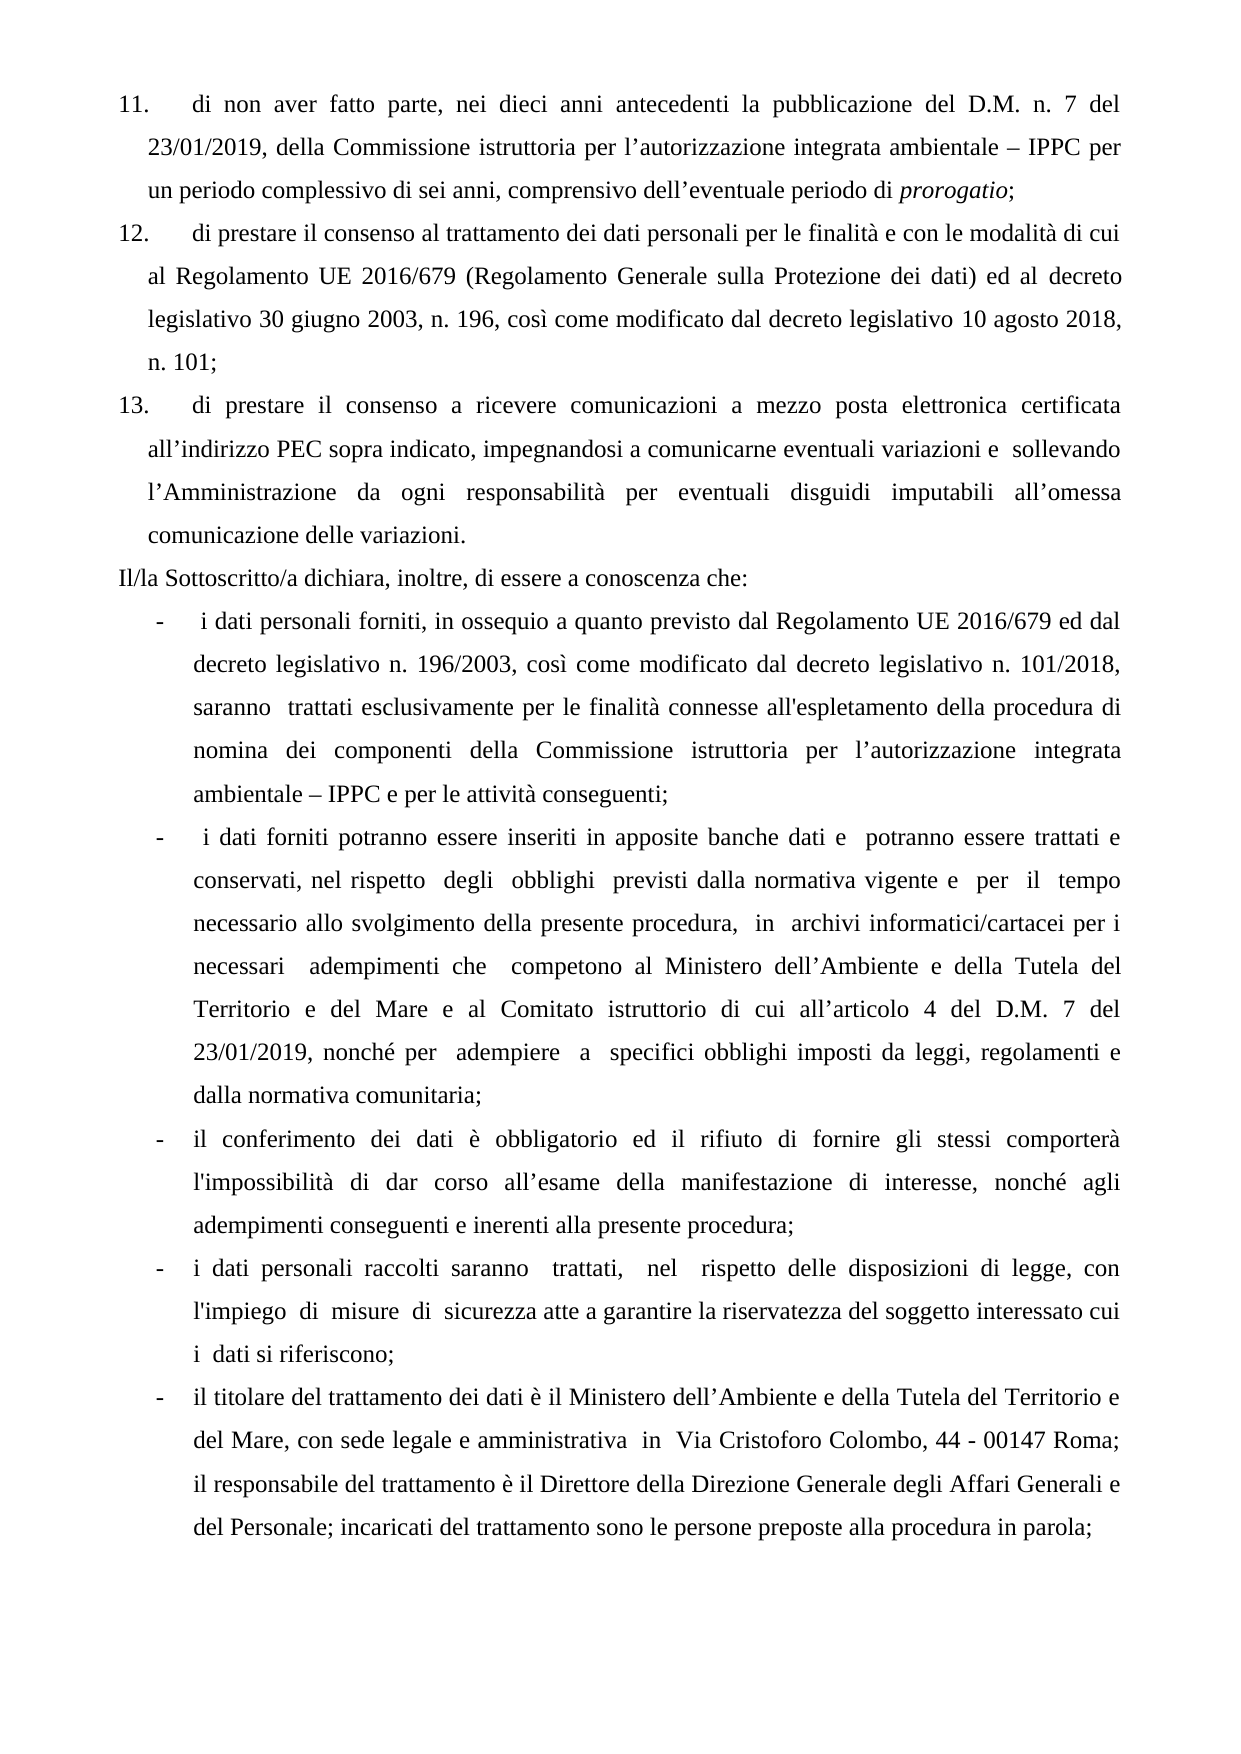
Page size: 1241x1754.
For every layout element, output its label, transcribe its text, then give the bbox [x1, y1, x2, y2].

list Il/la Sottoscritto/a dichiara, inoltre, di essere a conoscenza che: [118, 563, 1122, 592]
list il conferimento dei dati è obbligatorio ed il rifiuto di fornire gli stessi comporterà l'impossibilità di dar corso all’esame della manifestazione di interesse, nonché agli adempimenti conseguenti e inerenti alla presente procedura; [156, 1124, 1122, 1239]
list di prestare il consenso a ricevere comunicazioni a mezzo posta elettronica certificata all’indirizzo PEC sopra indicato, impegnandosi a comunicarne eventuali variazioni e sollevando l’Amministrazione da ogni responsabilità per eventuali disguidi imputabili all’omessa comunicazione delle variazioni. [118, 391, 1122, 549]
list di non aver fatto parte, nei dieci anni antecedenti la pubblicazione del D.M. n. 7 del 23/01/2019, della Commissione istruttoria per l’autorizzazione integrata ambientale – IPPC per un periodo complessivo di sei anni, comprensivo dell’eventuale periodo di prorogatio; [118, 89, 1122, 204]
list i dati personali forniti, in ossequio a quanto previsto dal Regolamento UE 2016/679 ed dal decreto legislativo n. 196/2003, così come modificato dal decreto legislativo n. 101/2018, saranno trattati esclusivamente per le finalità connesse all'espletamento della procedura di nomina dei componenti della Commissione istruttoria per l’autorizzazione integrata ambientale – IPPC e per le attività conseguenti; [156, 606, 1122, 807]
list di prestare il consenso al trattamento dei dati personali per le finalità e con le modalità di cui al Regolamento UE 2016/679 (Regolamento Generale sulla Protezione dei dati) ed al decreto legislativo 30 giugno 2003, n. 196, così come modificato dal decreto legislativo 10 agosto 2018, n. 101; [118, 218, 1122, 376]
list i dati forniti potranno essere inseriti in apposite banche dati e potranno essere trattati e conservati, nel rispetto degli obblighi previsti dalla normativa vigente e per il tempo necessario allo svolgimento della presente procedura, in archivi informatici/cartacei per i necessari adempimenti che competono al Ministero dell’Ambiente e della Tutela del Territorio e del Mare e al Comitato istruttorio di cui all’articolo 4 del D.M. 7 del 23/01/2019, nonché per adempiere a specifici obblighi imposti da leggi, regolamenti e dalla normativa comunitaria; [156, 822, 1122, 1109]
list i dati personali raccolti saranno trattati, nel rispetto delle disposizioni di legge, con l'impiego di misure di sicurezza atte a garantire la riservatezza del soggetto interessato cui i dati si riferiscono; [156, 1253, 1122, 1368]
list il titolare del trattamento dei dati è il Ministero dell’Ambiente e della Tutela del Territorio e del Mare, con sede legale e amministrativa in Via Cristoforo Colombo, 44 - 00147 Roma; il responsabile del trattamento è il Direttore della Direzione Generale degli Affari Generali e del Personale; incaricati del trattamento sono le persone preposte alla procedura in parola; [156, 1382, 1122, 1541]
